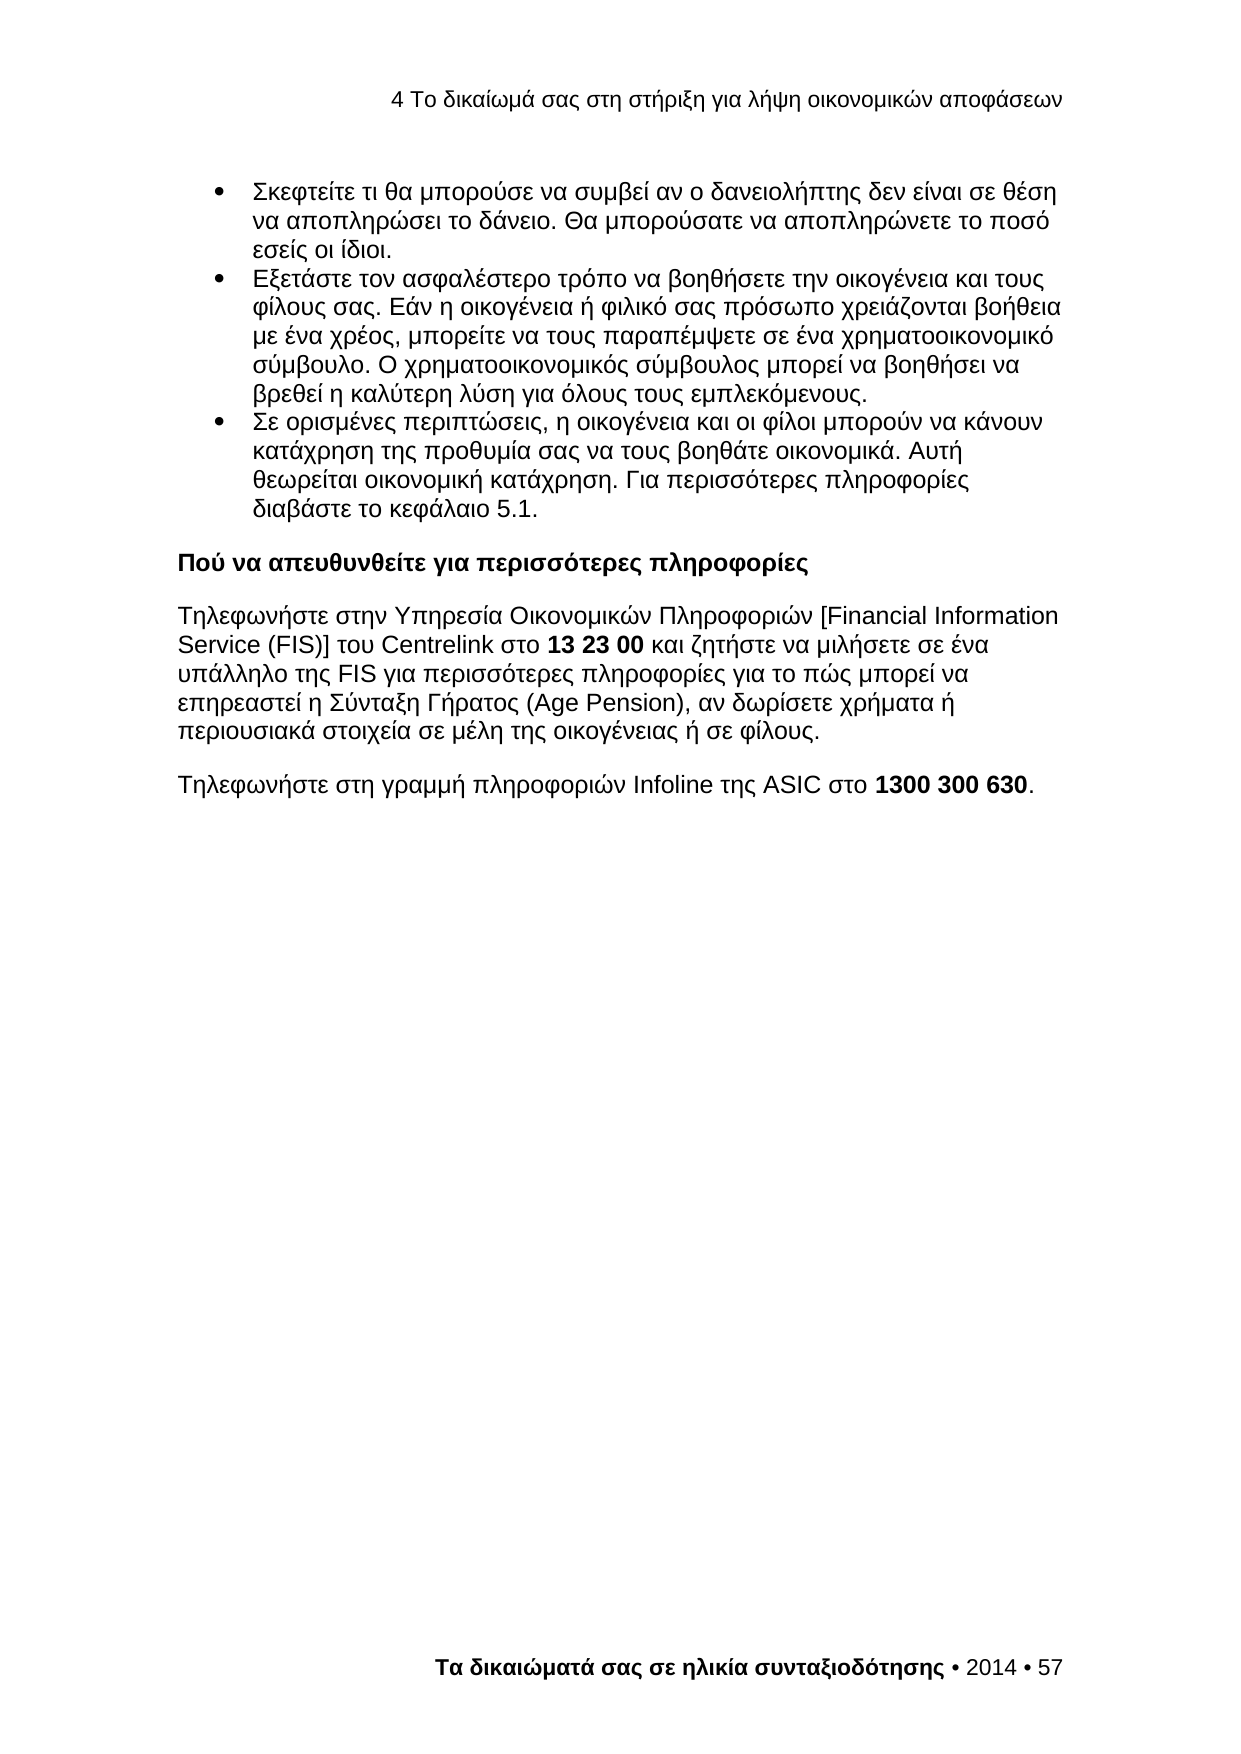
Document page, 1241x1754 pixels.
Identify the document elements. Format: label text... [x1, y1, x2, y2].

text Τηλεφωνήστε στη γραμμή πληροφοριών Infoline της ASIC στο 1300 300 630. [177, 770, 1063, 799]
list Σε ορισμένες περιπτώσεις, η οικογένεια και οι φίλοι μπορούν να κάνουν κατάχρηση της προθυμία σας να τους βοηθάτε οικονομικά. Αυτή θεωρείται οικονομική κατάχρηση. Για περισσότερες πληροφορίες διαβάστε το κεφάλαιο 5.1. [215, 407, 1063, 522]
list Σκεφτείτε τι θα μπορούσε να συμβεί αν ο δανειολήπτης δεν είναι σε θέση να αποπληρώσει το δάνειο. Θα μπορούσατε να αποπληρώνετε το ποσό εσείς οι ίδιοι. [215, 177, 1063, 263]
list Εξετάστε τον ασφαλέστερο τρόπο να βοηθήσετε την οικογένεια και τους φίλους σας. Εάν η οικογένεια ή φιλικό σας πρόσωπο χρειάζονται βοήθεια με ένα χρέος, μπορείτε να τους παραπέμψετε σε ένα χρηματοοικονομικό σύμβουλο. Ο χρηματοοικονομικός σύμβουλος μπορεί να βοηθήσει να βρεθεί η καλύτερη λύση για όλους τους εμπλεκόμενους. [215, 263, 1063, 407]
text Πού να απευθυνθείτε για περισσότερες πληροφορίες [177, 547, 1063, 576]
text Τηλεφωνήστε στην Υπηρεσία Οικονομικών Πληροφοριών [Financial Information Service (FIS)] του Centrelink στο 13 23 00 και ζητήστε να μιλήσετε σε ένα υπάλληλο της FIS για περισσότερες πληροφορίες για το πώς μπορεί να επηρεαστεί η Σύνταξη Γήρατος (Age Pension), αν δωρίσετε χρήματα ή περιουσιακά στοιχεία σε μέλη της οικογένειας ή σε φίλους. [177, 601, 1063, 745]
